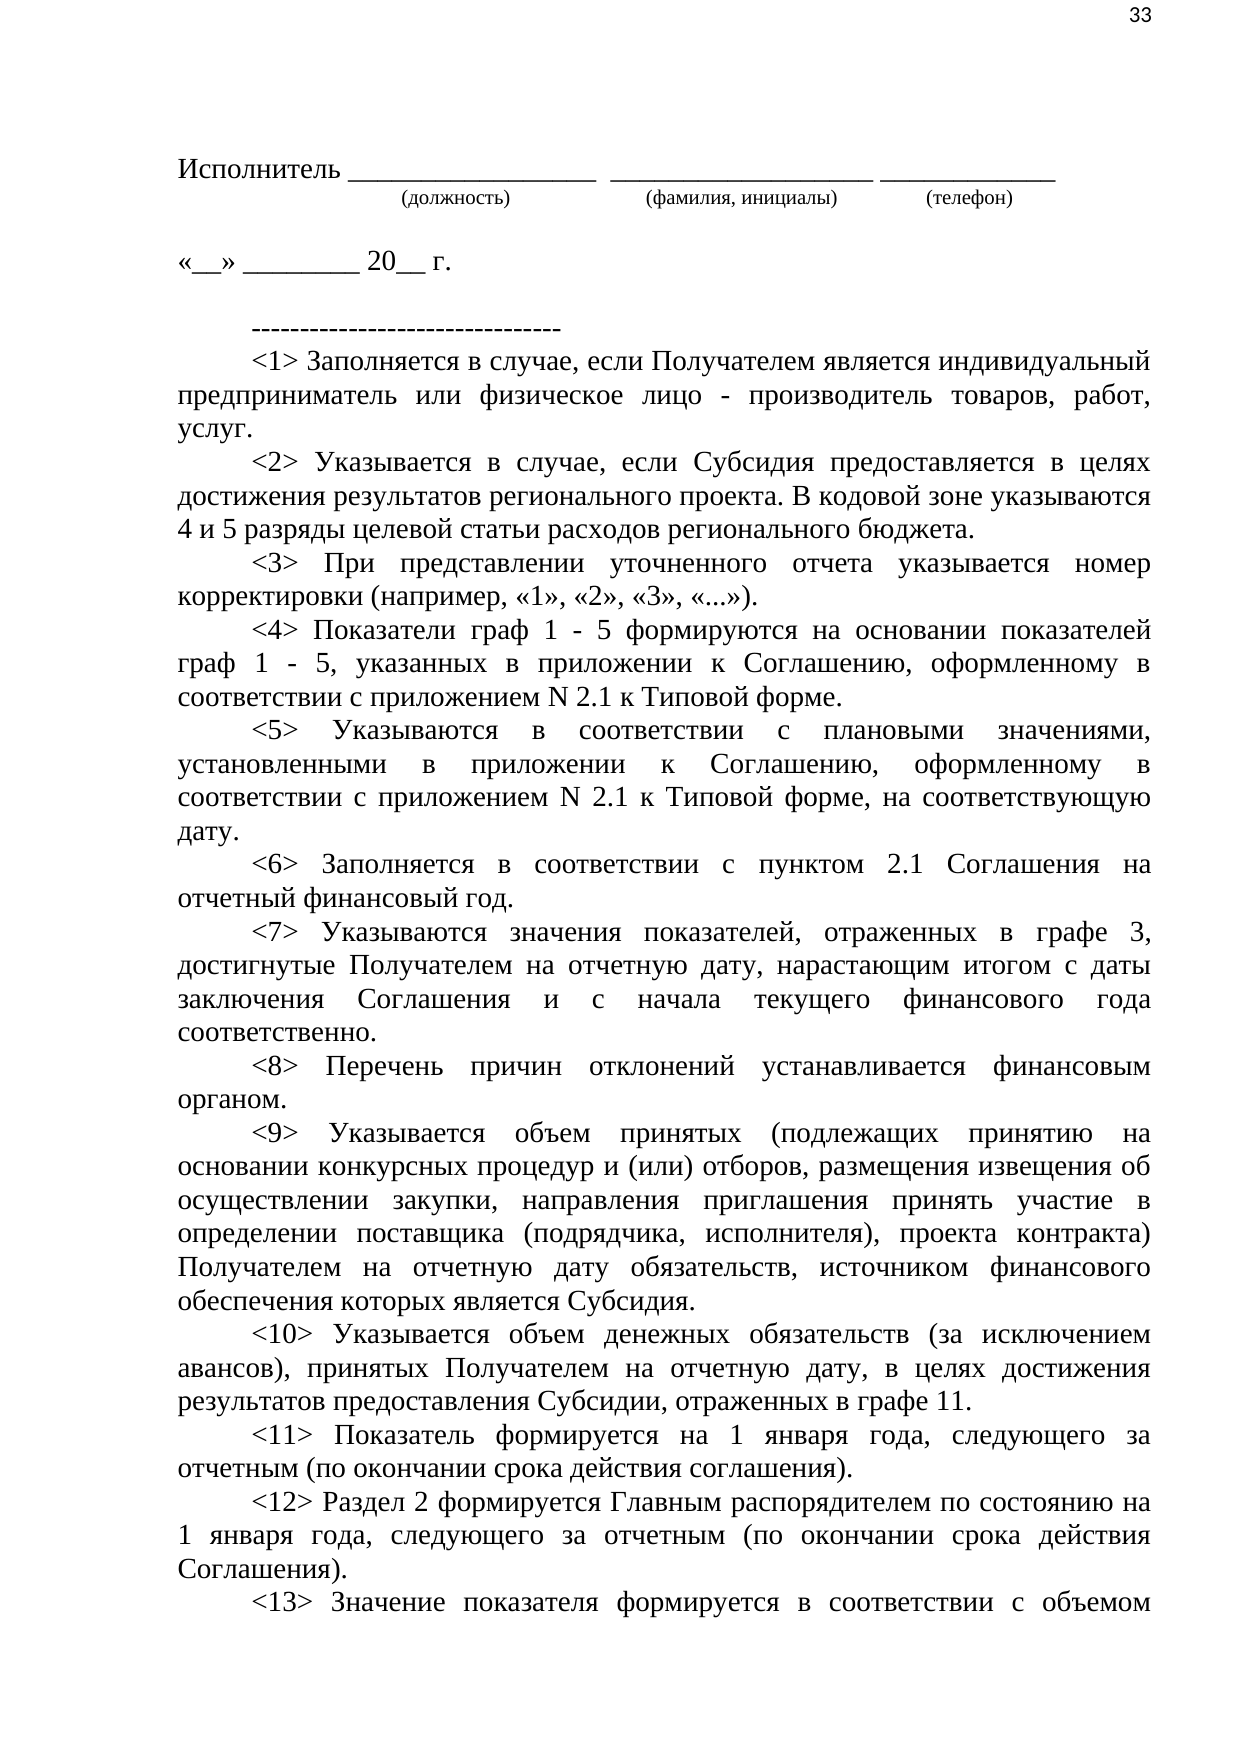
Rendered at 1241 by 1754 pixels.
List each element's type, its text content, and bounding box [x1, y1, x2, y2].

text -------------------------------- [177, 310, 1152, 343]
text <4> Показатели граф 1 - 5 формируются на основании показателей граф 1 - 5, указанных в приложении к Соглашению, оформленному в соответствии с приложением N 2.1 к Типовой форме. [177, 612, 1152, 712]
text Исполнитель _________________ __________________ ____________ [177, 152, 1152, 185]
text (должность) (фамилия, инициалы) (телефон) [177, 185, 1152, 209]
text <6> Заполняется в соответствии с пунктом 2.1 Соглашения на отчетный финансовый год. [177, 847, 1152, 914]
text <3> При представлении уточненного отчета указывается номер корректировки (например, «1», «2», «3», «...»). [177, 545, 1152, 612]
text <5> Указываются в соответствии с плановыми значениями, установленными в приложении к Соглашению, оформленному в соответствии с приложением N 2.1 к Типовой форме, на соответствующую дату. [177, 712, 1152, 847]
text «__» ________ 20__ г. [177, 243, 1152, 276]
text <7> Указываются значения показателей, отраженных в графе 3, достигнутые Получателем на отчетную дату, нарастающим итогом с даты заключения Соглашения и с начала текущего финансового года соответственно. [177, 914, 1152, 1048]
text <11> Показатель формируется на 1 января года, следующего за отчетным (по окончании срока действия соглашения). [177, 1417, 1152, 1484]
text <8> Перечень причин отклонений устанавливается финансовым органом. [177, 1048, 1152, 1115]
text <12> Раздел 2 формируется Главным распорядителем по состоянию на 1 января года, следующего за отчетным (по окончании срока действия Соглашения). [177, 1484, 1152, 1584]
text <10> Указывается объем денежных обязательств (за исключением авансов), принятых Получателем на отчетную дату, в целях достижения результатов предоставления Субсидии, отраженных в графе 11. [177, 1316, 1152, 1417]
text <9> Указывается объем принятых (подлежащих принятию на основании конкурсных процедур и (или) отборов, размещения извещения об осуществлении закупки, направления приглашения принять участие в определении поставщика (подрядчика, исполнителя), проекта контракта) Получателем на отчетную дату обязательств, источником финансового обеспечения которых является Субсидия. [177, 1115, 1152, 1316]
text <2> Указывается в случае, если Субсидия предоставляется в целях достижения результатов регионального проекта. В кодовой зоне указываются 4 и 5 разряды целевой статьи расходов регионального бюджета. [177, 444, 1152, 545]
text <1> Заполняется в случае, если Получателем является индивидуальный предприниматель или физическое лицо - производитель товаров, работ, услуг. [177, 343, 1152, 444]
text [177, 1584, 1152, 1618]
